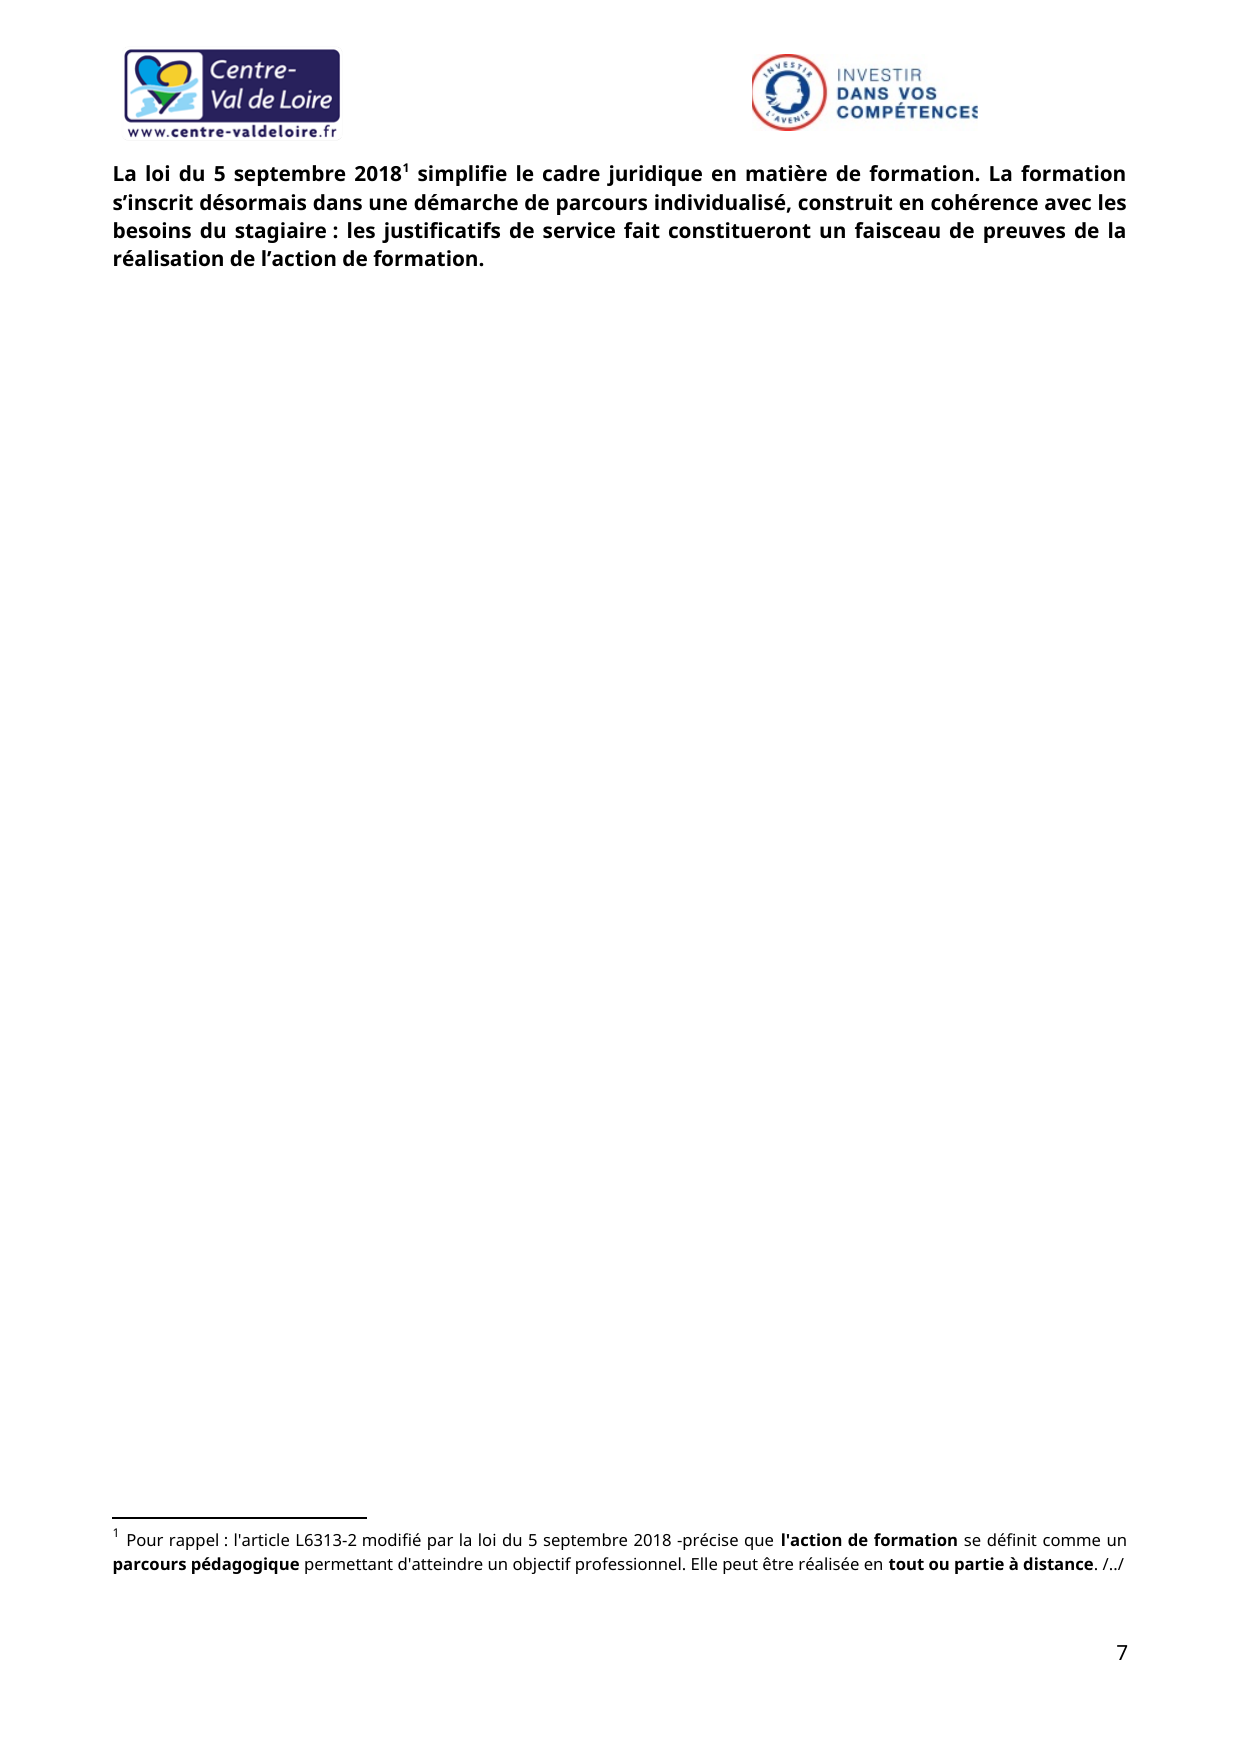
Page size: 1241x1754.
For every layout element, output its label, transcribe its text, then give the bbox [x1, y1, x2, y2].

text La loi du 5 septembre 2018 simplifie le cadre juridique en matière de formation. La formation s’inscrit désormais dans une démarche de parcours individualisé, construit en cohérence avec les besoins du stagiaire : les justificatifs de service fait constitueront un faisceau de preuves de la réalisation de l’action de formation. [112, 159, 1128, 273]
picture [749, 54, 978, 129]
picture [118, 40, 344, 146]
